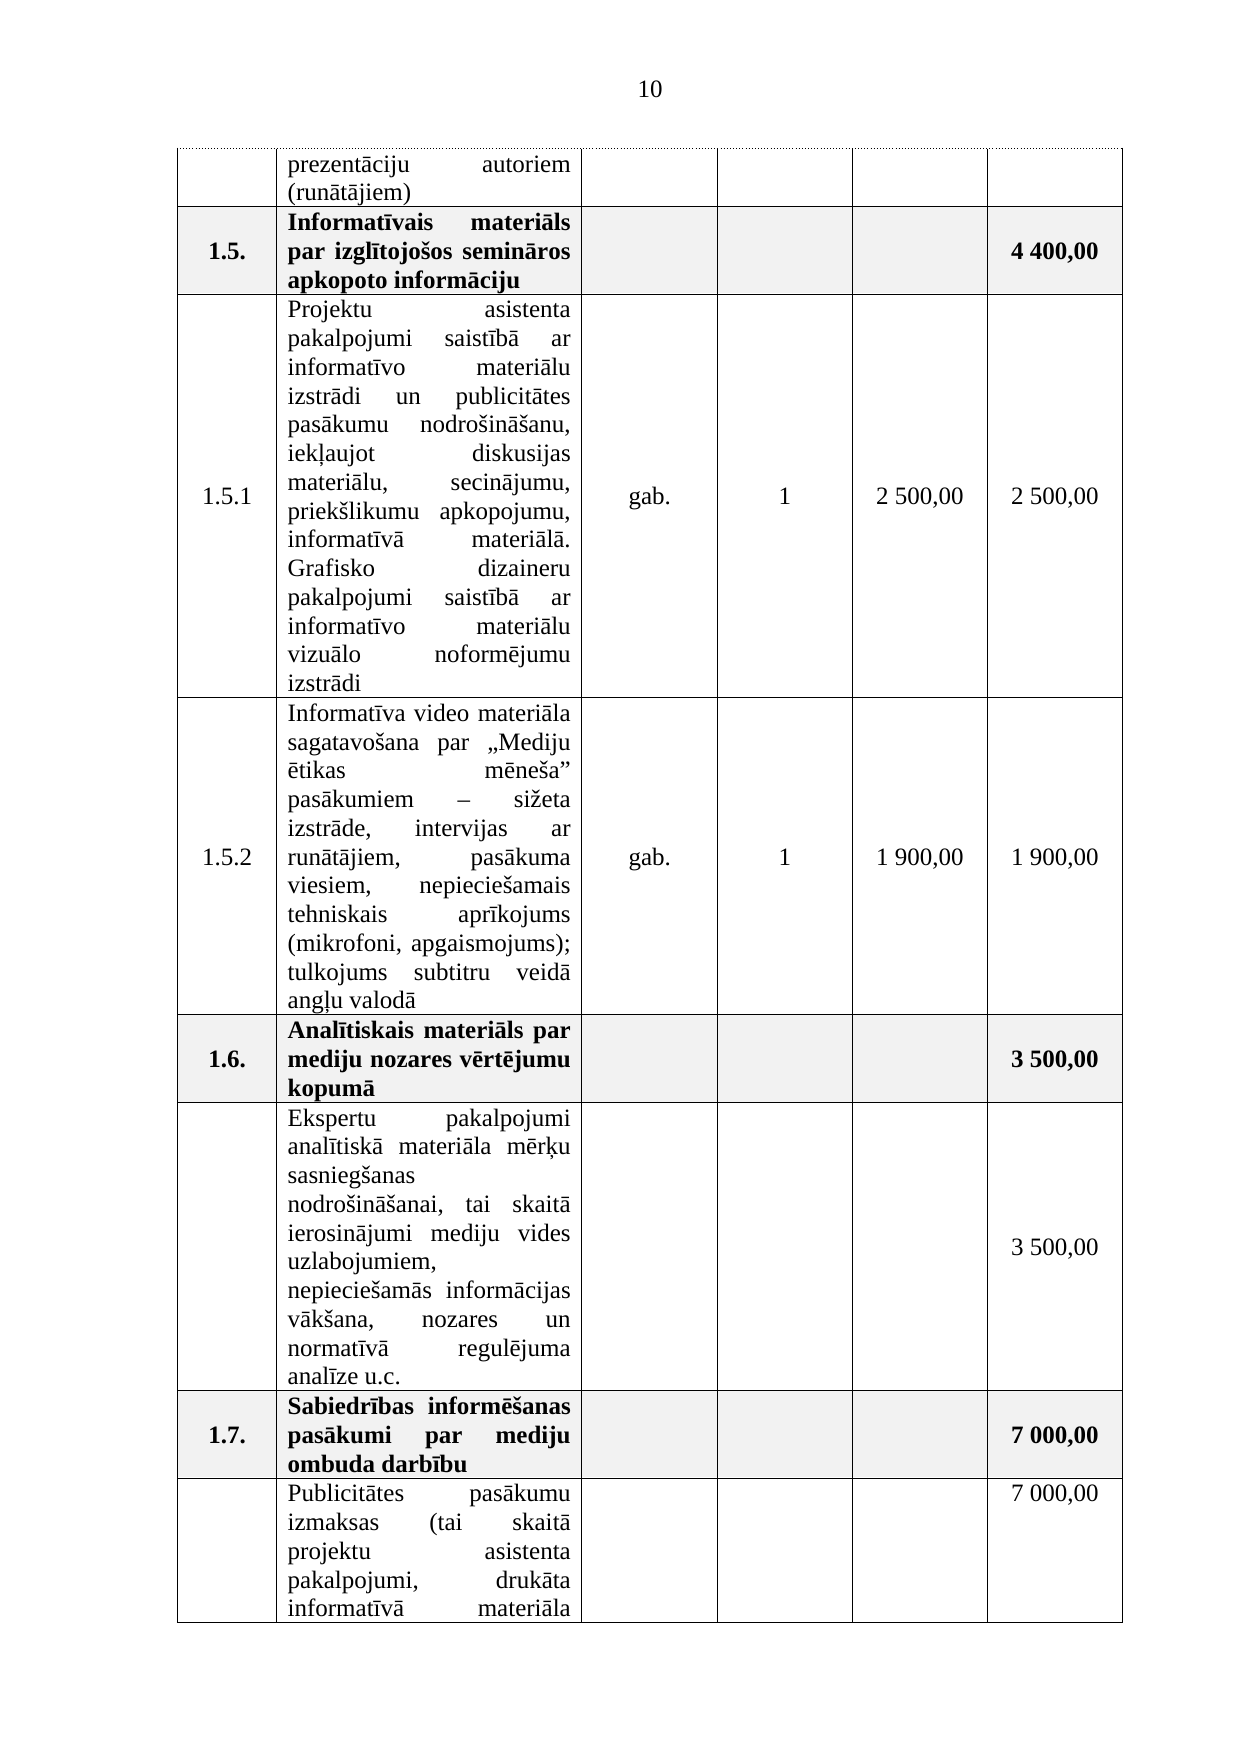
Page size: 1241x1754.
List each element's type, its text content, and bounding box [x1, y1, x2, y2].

table_cell 1 900,00 [853, 698, 987, 1014]
table_cell 1 [718, 698, 852, 1014]
table_cell pasākumi [582, 148, 717, 206]
table_cell Projektu asistenta pakalpojumi saistībā ar informatīvo materiālu izstrādi un publicitātes pasākumu nodrošināšanu, iekļaujot diskusijas materiālu, secinājumu, priekšlikumu apkopojumu, informatīvā materiālā. Grafisko dizaineru pakalpojumi saistībā ar informatīvo materiālu vizuālo noformējumu izstrādi [277, 295, 581, 697]
table_cell Sabiedrības informēšanas pasākumi par mediju ombuda darbību [277, 1391, 581, 1477]
table_cell 2 500,00 [988, 295, 1122, 697]
table_cell 3 500,00 [988, 1103, 1122, 1390]
table_cell 4 400,00 [988, 207, 1122, 293]
table_cell [178, 1103, 276, 1390]
table_cell [853, 1391, 987, 1477]
table_cell 2 [718, 148, 852, 206]
table_cell [853, 1103, 987, 1390]
table_cell [718, 1391, 852, 1477]
table_cell [853, 207, 987, 293]
table_cell [178, 1479, 276, 1622]
table_cell Ekspertu pakalpojumi analītiskā materiāla mērķu sasniegšanas nodrošināšanai, tai skaitā ierosinājumi mediju vides uzlabojumiem, nepieciešamās informācijas vākšana, nozares un normatīvā regulējuma analīze u.c. [277, 1103, 581, 1390]
table_cell [853, 1015, 987, 1102]
table_cell 1.5.2 [178, 698, 276, 1014]
table_cell Analītiskais materiāls par mediju nozares vērtējumu kopumā [277, 1015, 581, 1102]
table_cell [582, 1479, 717, 1622]
table_cell 1.5.1 [178, 295, 276, 697]
table_cell 1.4.3. [178, 148, 276, 206]
table_cell 3 500,00 [988, 1015, 1122, 1102]
table_cell 1.6. [178, 1015, 276, 1102]
table_cell [582, 207, 717, 293]
table_cell [718, 207, 852, 293]
table_cell [718, 1103, 852, 1390]
table_cell 1.5. [178, 207, 276, 293]
table_cell [718, 1015, 852, 1102]
table_cell 1 900,00 [988, 698, 1122, 1014]
table_cell 7 000,00 [988, 1391, 1122, 1477]
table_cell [277, 148, 581, 206]
table_cell [718, 1479, 852, 1622]
table_cell Informatīvais materiāls par izglītojošos semināros apkopoto informāciju [277, 207, 581, 293]
table_cell 7 000,00 [988, 1479, 1122, 1622]
table_cell 1 [718, 295, 852, 697]
table_cell gab. [582, 698, 717, 1014]
table_cell [853, 148, 987, 206]
table_cell [582, 1103, 717, 1390]
table_cell Informatīva video materiāla sagatavošana par „Mediju ētikas mēneša” pasākumiem – sižeta izstrāde, intervijas ar runātājiem, pasākuma viesiem, nepieciešamais tehniskais aprīkojums (mikrofoni, apgaismojums); tulkojums subtitru veidā angļu valodā [277, 698, 581, 1014]
table_cell [853, 1479, 987, 1622]
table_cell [277, 1479, 581, 1622]
table_cell 2 500,00 [853, 295, 987, 697]
table_cell [582, 1015, 717, 1102]
table_cell 1.7. [178, 1391, 276, 1477]
table_cell 3 400,00 [988, 148, 1122, 206]
table_cell [582, 1391, 717, 1477]
table_cell gab. [582, 295, 717, 697]
